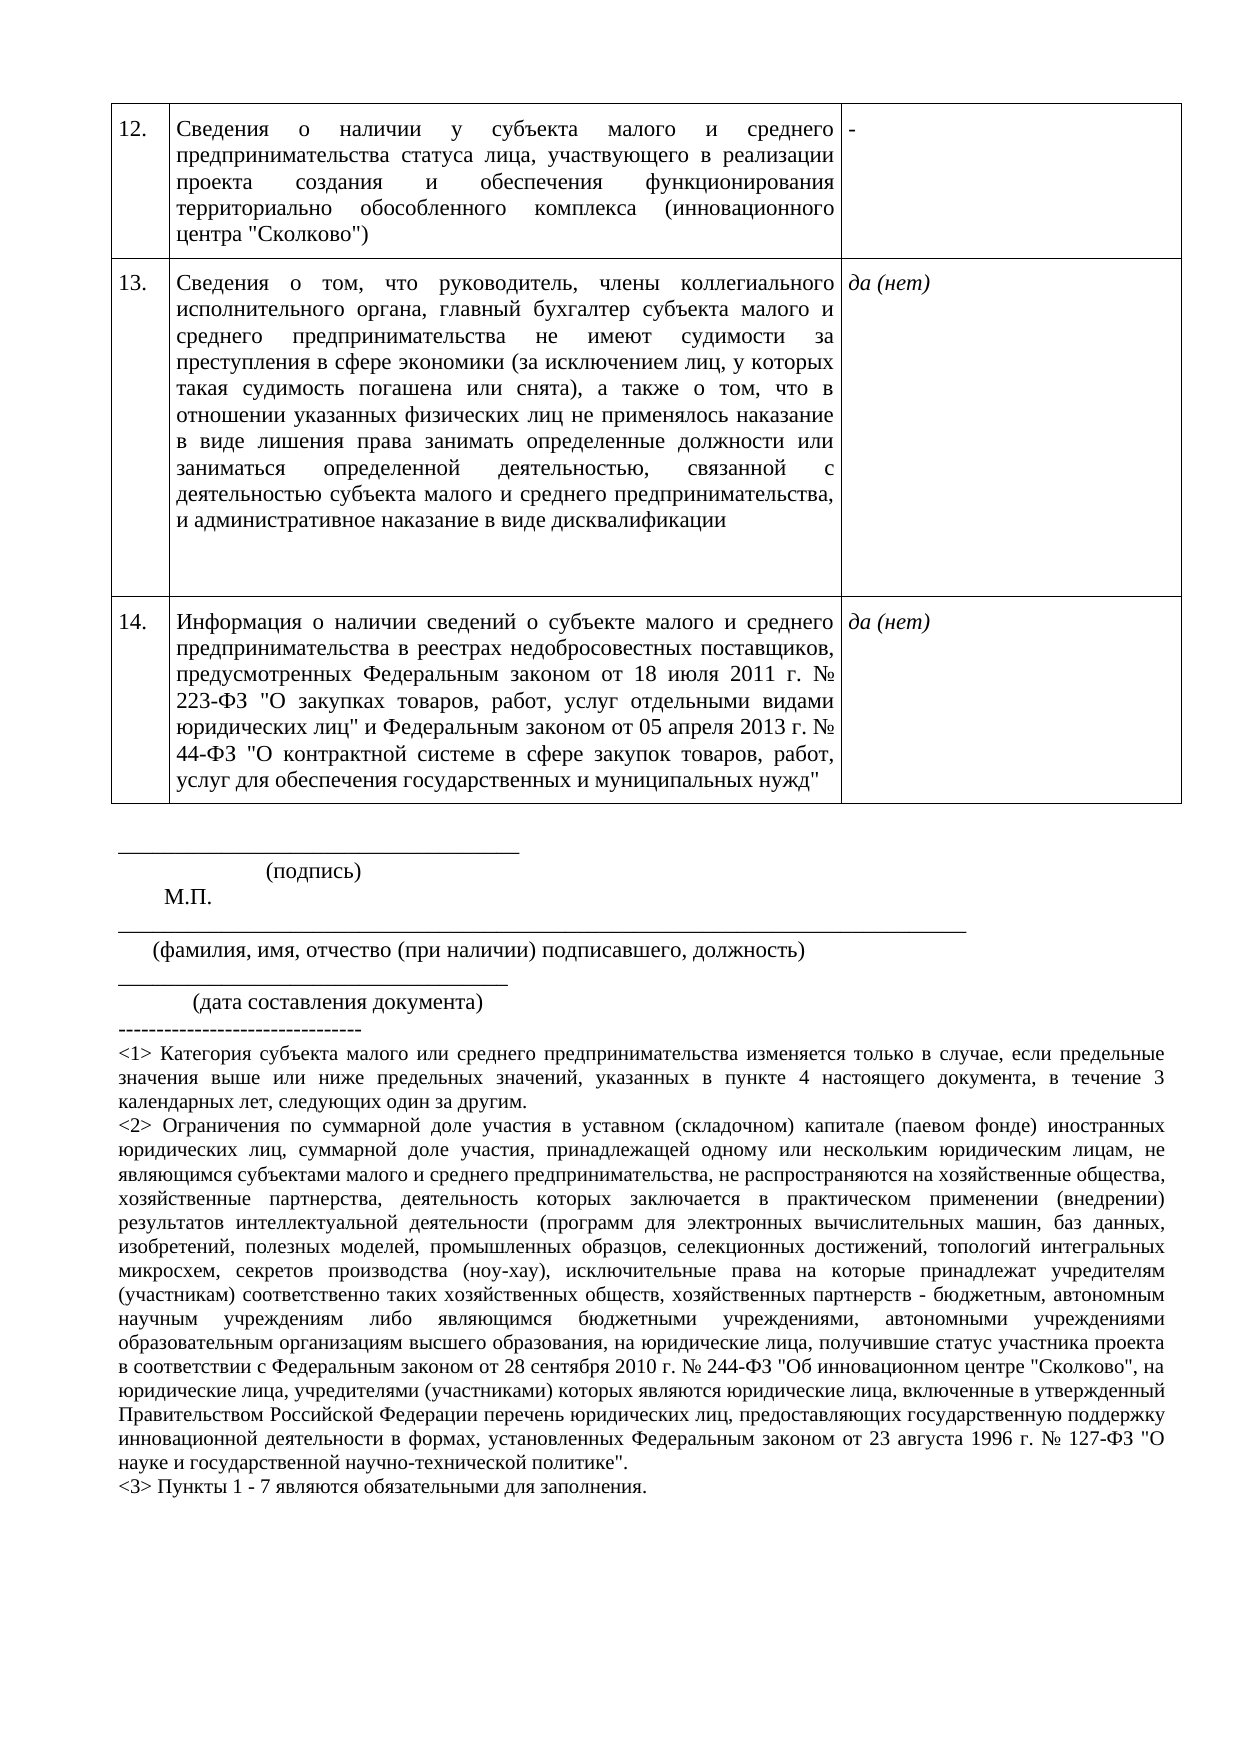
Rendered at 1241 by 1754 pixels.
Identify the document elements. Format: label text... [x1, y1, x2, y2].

text (подпись) [118, 857, 1166, 883]
table_cell да (нет) [842, 597, 1181, 803]
table_cell Сведения о наличии у субъекта малого и среднего предпринимательства статуса лица, участвующего в реализации проекта создания и обеспечения функционирования территориально обособленного комплекса (инновационного центра "Сколково") [170, 104, 841, 257]
text __________________________________________________________________________ [118, 909, 1166, 936]
table_cell Сведения о том, что руководитель, члены коллегиального исполнительного органа, главный бухгалтер субъекта малого и среднего предпринимательства не имеют судимости за преступления в сфере экономики (за исключением лиц, у которых такая судимость погашена или снята), а также о том, что в отношении указанных физических лиц не применялось наказание в виде лишения права занимать определенные должности или заниматься определенной деятельностью, связанной с деятельностью субъекта малого и среднего предпринимательства, и административное наказание в виде дисквалификации [170, 259, 841, 596]
table_cell - [842, 104, 1181, 257]
text (фамилия, имя, отчество (при наличии) подписавшего, должность) [118, 936, 1166, 962]
text __________________________________ [118, 962, 1166, 988]
text (дата составления документа) [118, 988, 1166, 1015]
text М.П. [118, 883, 1166, 909]
table_cell да (нет) [842, 259, 1181, 596]
text <1> Категория субъекта малого или среднего предпринимательства изменяется только в случае, если предельные значения выше или ниже предельных значений, указанных в пункте 4 настоящего документа, в течение 3 календарных лет, следующих один за другим. [118, 1041, 1166, 1113]
text <3> Пункты 1 - 7 являются обязательными для заполнения. [118, 1474, 1166, 1498]
text <2> Ограничения по суммарной доле участия в уставном (складочном) капитале (паевом фонде) иностранных юридических лиц, суммарной доле участия, принадлежащей одному или нескольким юридическим лицам, не являющимся субъектами малого и среднего предпринимательства, не распространяются на хозяйственные общества, хозяйственные партнерства, деятельность которых заключается в практическом применении (внедрении) результатов интеллектуальной деятельности (программ для электронных вычислительных машин, баз данных, изобретений, полезных моделей, промышленных образцов, селекционных достижений, топологий интегральных микросхем, секретов производства (ноу-хау), исключительные права на которые принадлежат учредителям (участникам) соответственно таких хозяйственных обществ, хозяйственных партнерств - бюджетным, автономным научным учреждениям либо являющимся бюджетными учреждениями, автономными учреждениями образовательным организациям высшего образования, на юридические лица, получившие статус участника проекта в соответствии с Федеральным законом от 28 сентября 2010 г. № 244-ФЗ "Об инновационном центре "Сколково", на юридические лица, учредителями (участниками) которых являются юридические лица, включенные в утвержденный Правительством Российской Федерации перечень юридических лиц, предоставляющих государственную поддержку инновационной деятельности в формах, установленных Федеральным законом от 23 августа 1996 г. № 127-ФЗ "О науке и государственной научно-технической политике". [118, 1113, 1166, 1474]
table_cell 14. [112, 597, 169, 803]
text ___________________________________ [118, 830, 1166, 857]
text -------------------------------- [118, 1015, 1166, 1041]
table_cell 13. [112, 259, 169, 596]
table_cell 12. [112, 104, 169, 257]
table_cell Информация о наличии сведений о субъекте малого и среднего предпринимательства в реестрах недобросовестных поставщиков, предусмотренных Федеральным законом от 18 июля 2011 г. № 223-ФЗ "О закупках товаров, работ, услуг отдельными видами юридических лиц" и Федеральным законом от 05 апреля 2013 г. № 44-ФЗ "О контрактной системе в сфере закупок товаров, работ, услуг для обеспечения государственных и муниципальных нужд" [170, 597, 841, 803]
